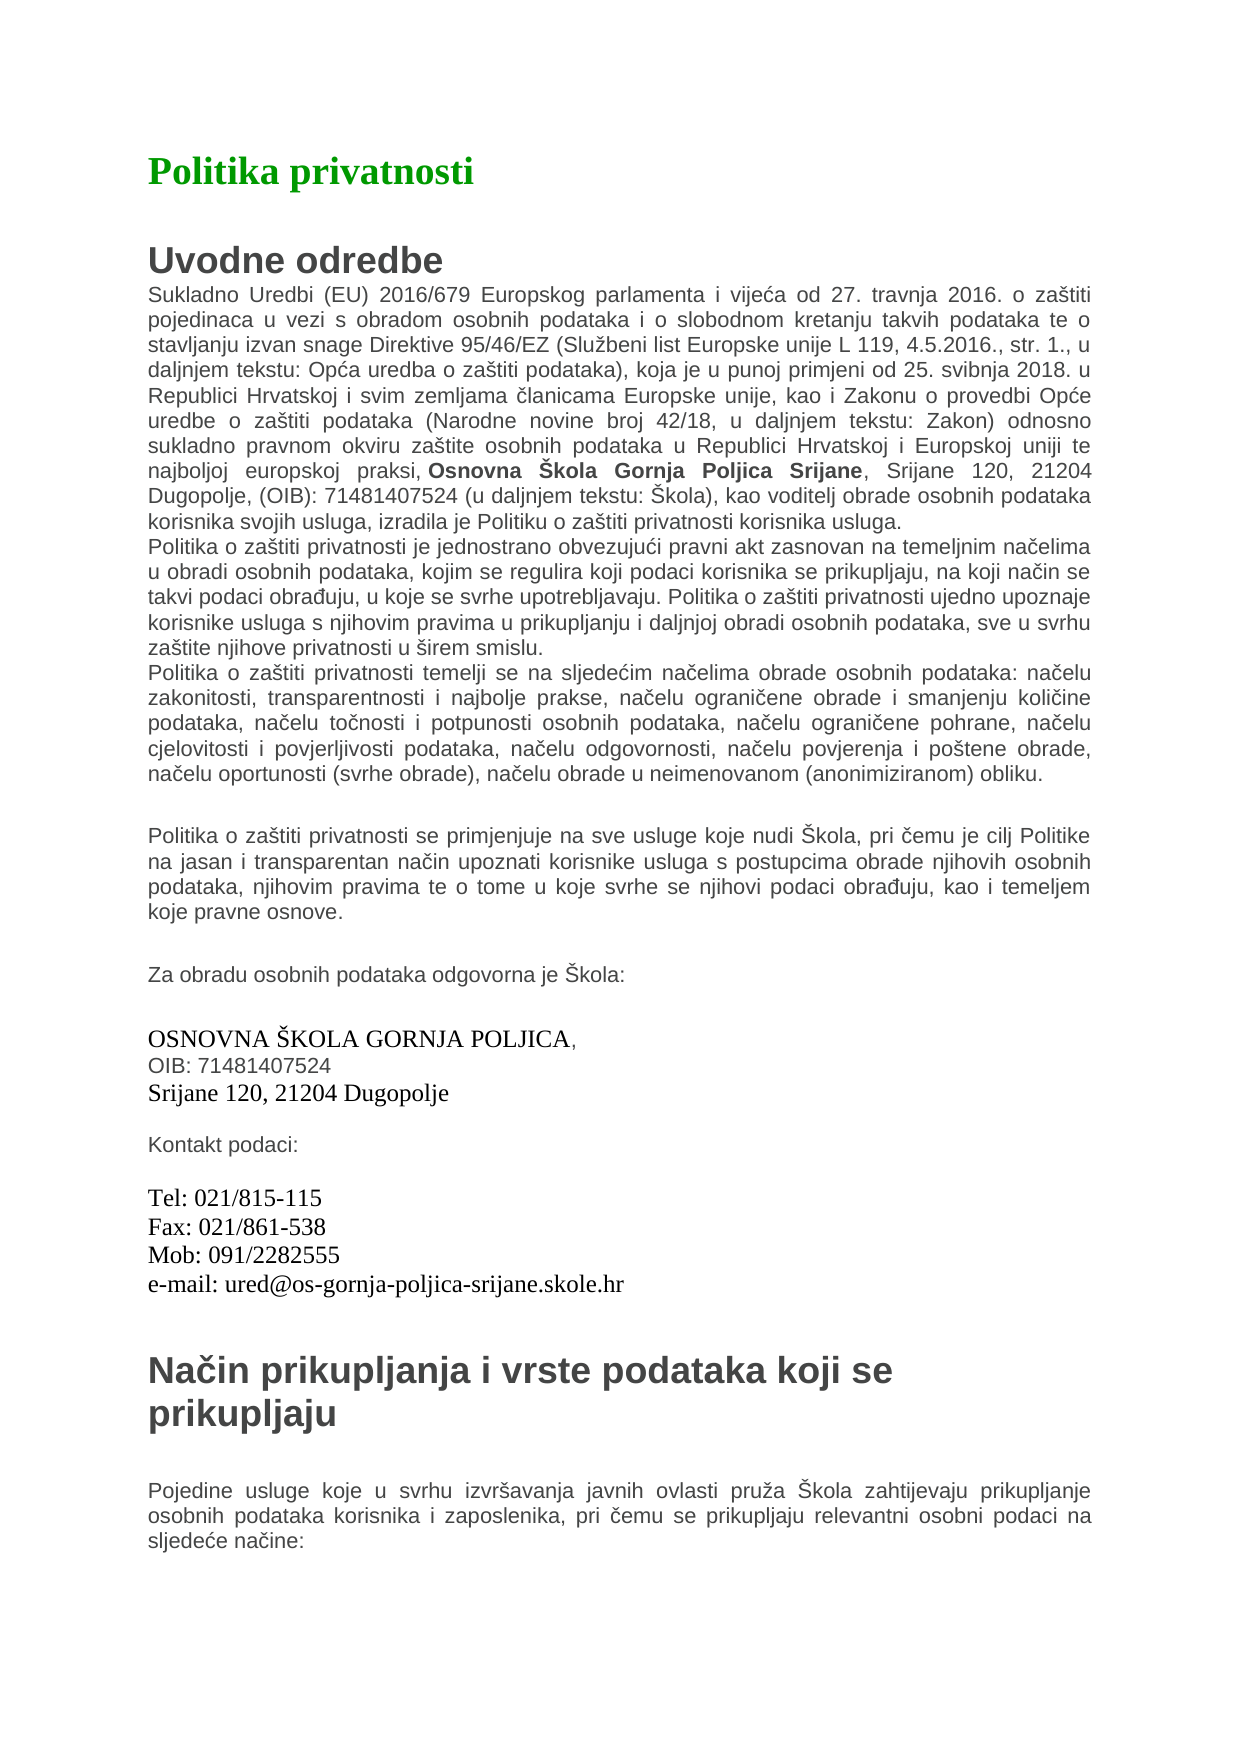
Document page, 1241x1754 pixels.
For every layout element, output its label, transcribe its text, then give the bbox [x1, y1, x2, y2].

text Politika o zaštiti privatnosti se primjenjuje na sve usluge koje nudi Škola, pri čemu je cilj Politike na jasan i transparentan način upoznati korisnike usluga s postupcima obrade njihovih osobnih podataka, njihovim pravima te o tome u koje svrhe se njihovi podaci obrađuju, kao i temeljem koje pravne osnove. [148, 823, 1093, 924]
text Srijane 120, 21204 Dugopolje [148, 1078, 1093, 1107]
text Pojedine usluge koje u svrhu izvršavanja javnih ovlasti pruža Škola zahtijevaju prikupljanje osobnih podataka korisnika i zaposlenika, pri čemu se prikupljaju relevantni osobni podaci na sljedeće načine: [148, 1478, 1093, 1553]
text Tel: 021/815-115 [148, 1158, 1093, 1212]
text OIB: 71481407524 [148, 1053, 1093, 1078]
text Način prikupljanja i vrste podataka koji se prikupljaju [148, 1348, 1093, 1434]
text Politika privatnosti [148, 148, 1093, 193]
text Politika o zaštiti privatnosti je jednostrano obvezujući pravni akt zasnovan na temeljnim načelima u obradi osobnih podataka, kojim se regulira koji podaci korisnika se prikupljaju, na koji način se takvi podaci obrađuju, u koje se svrhe upotrebljavaju. Politika o zaštiti privatnosti ujedno upoznaje korisnike usluga s njihovim pravima u prikupljanju i daljnjoj obradi osobnih podataka, sve u svrhu zaštite njihove privatnosti u širem smislu. [148, 534, 1093, 660]
text Mob: 091/2282555 [148, 1240, 1093, 1269]
text OSNOVNA ŠKOLA GORNJA POLJICA, [148, 1024, 1093, 1053]
text Za obradu osobnih podataka odgovorna je Škola: [148, 962, 1093, 987]
text Sukladno Uredbi (EU) 2016/679 Europskog parlamenta i vijeća od 27. travnja 2016. o zaštiti pojedinaca u vezi s obradom osobnih podataka i o slobodnom kretanju takvih podataka te o stavljanju izvan snage Direktive 95/46/EZ (Službeni list Europske unije L 119, 4.5.2016., str. 1., u daljnjem tekstu: Opća uredba o zaštiti podataka), koja je u punoj primjeni od 25. svibnja 2018. u Republici Hrvatskoj i svim zemljama članicama Europske unije, kao i Zakonu o provedbi Opće uredbe o zaštiti podataka (Narodne novine broj 42/18, u daljnjem tekstu: Zakon) odnosno sukladno pravnom okviru zaštite osobnih podataka u Republici Hrvatskoj i Europskoj uniji te najboljoj europskoj praksi, Osnovna Škola Gornja Poljica Srijane, Srijane 120, 21204 Dugopolje, (OIB): 71481407524 (u daljnjem tekstu: Škola), kao voditelj obrade osobnih podataka korisnika svojih usluga, izradila je Politiku o zaštiti privatnosti korisnika usluga. [148, 282, 1093, 534]
text Fax: 021/861-538 [148, 1212, 1093, 1240]
text Politika o zaštiti privatnosti temelji se na sljedećim načelima obrade osobnih podataka: načelu zakonitosti, transparentnosti i najbolje prakse, načelu ograničene obrade i smanjenju količine podataka, načelu točnosti i potpunosti osobnih podataka, načelu ograničene pohrane, načelu cjelovitosti i povjerljivosti podataka, načelu odgovornosti, načelu povjerenja i poštene obrade, načelu oportunosti (svrhe obrade), načelu obrade u neimenovanom (anonimiziranom) obliku. [148, 660, 1093, 786]
text e-mail: ured@os-gornja-poljica-srijane.skole.hr [148, 1269, 1093, 1298]
text Uvodne odredbe [148, 239, 1093, 282]
text Kontakt podaci: [148, 1132, 1093, 1158]
